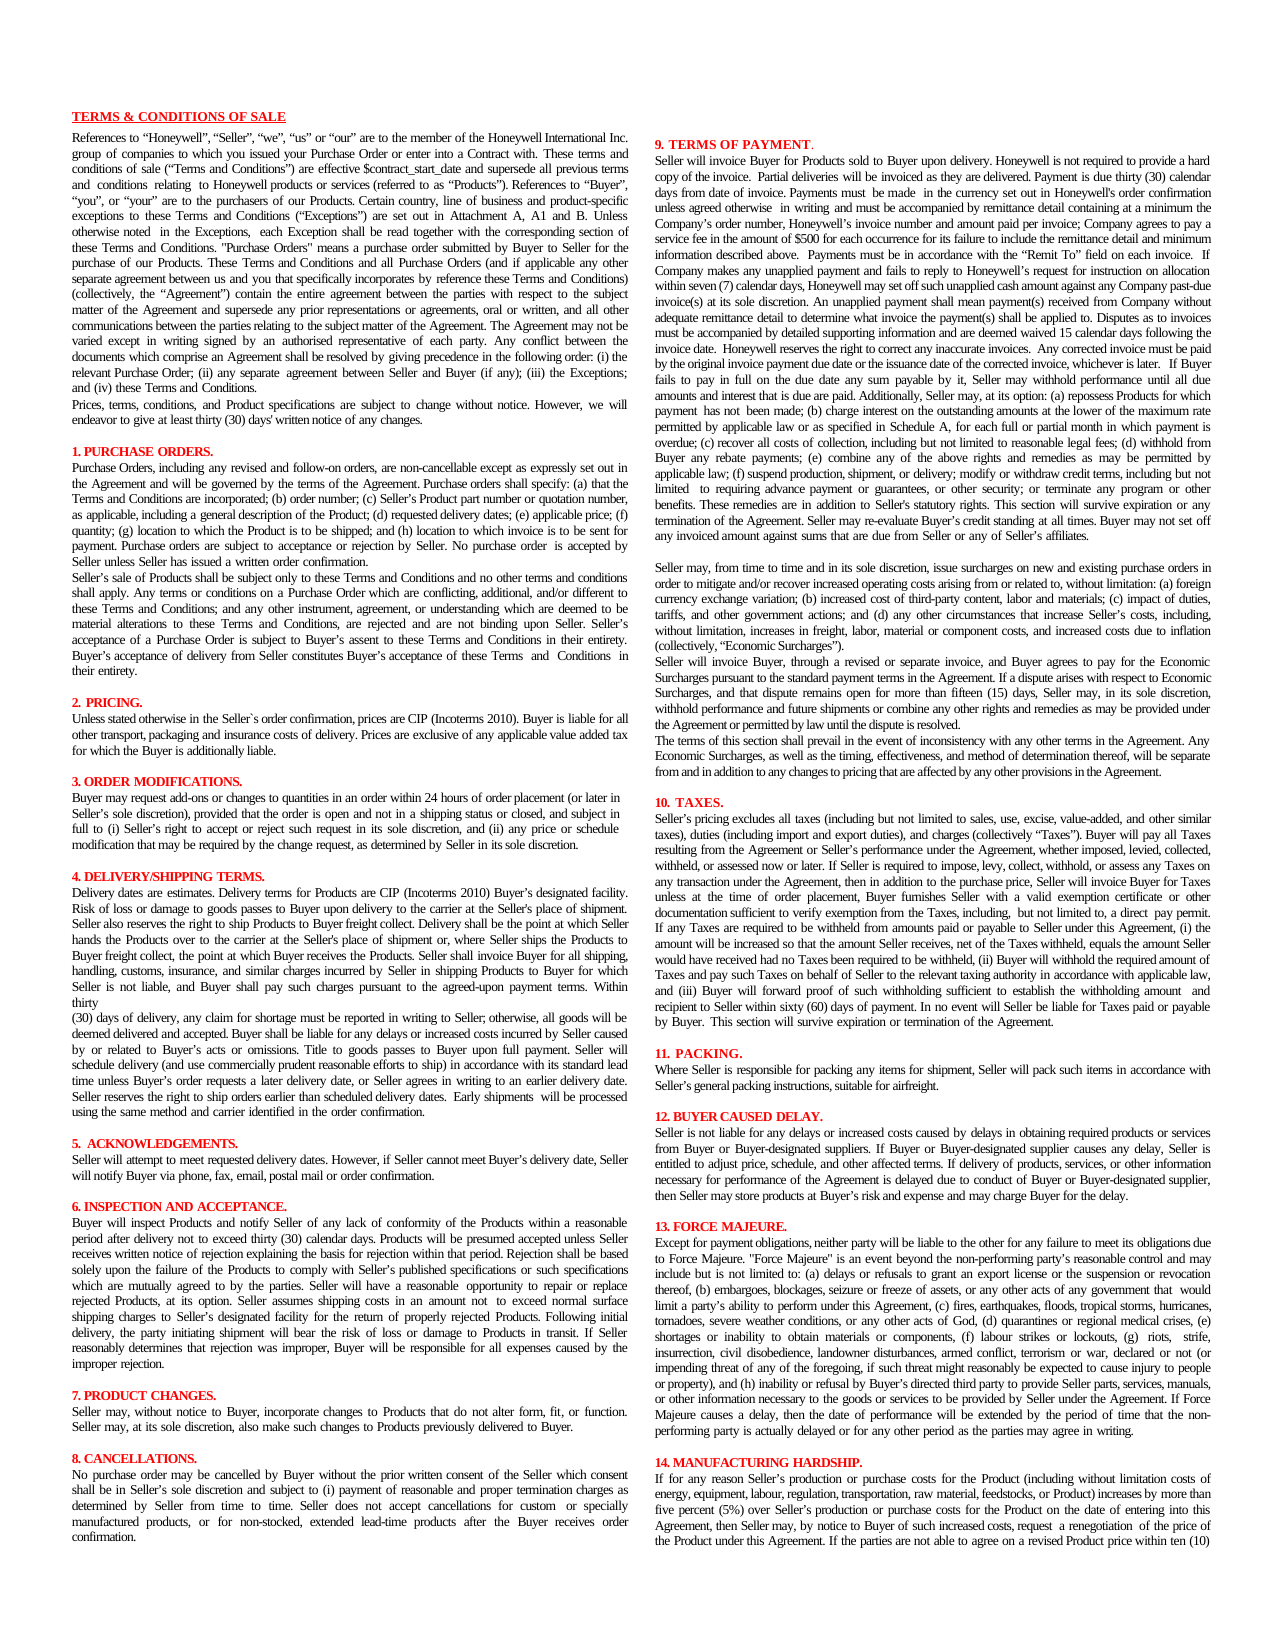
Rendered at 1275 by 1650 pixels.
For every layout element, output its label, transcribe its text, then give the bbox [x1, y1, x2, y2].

text TERMS & CONDITIONS OF SALE [72, 108, 633, 124]
text Seller may, from time to time and in its sole discretion, issue surcharges on new and existing purchase orders in order to mitigate and/or recover increased operating costs arising from or related to, without limitation: (a) foreign currency exchange variation; (b) increased cost of third-party content, labor and materials; (c) impact of duties, tariffs, and other government actions; and (d) any other circumstances that increase Seller’s costs, including, without limitation, increases in freight, labor, material or component costs, and increased costs due to inflation (collectively, “Economic Surcharges”). [654, 560, 1211, 654]
subtitle PACKING. [654, 1046, 1223, 1062]
subtitle CANCELLATIONS. [72, 1451, 633, 1466]
subtitle FORCE MAJEURE. [654, 1219, 1223, 1235]
subtitle INSPECTION AND ACCEPTANCE. [72, 1199, 633, 1215]
text Unless stated otherwise in the Seller`s order confirmation, prices are CIP (Incoterms 2010). Buyer is liable for all other transport, packaging and insurance costs of delivery. Prices are exclusive of any applicable value added tax for which the Buyer is additionally liable. [72, 711, 628, 758]
text Purchase Orders, including any revised and follow-on orders, are non-cancellable except as expressly set out in the Agreement and will be governed by the terms of the Agreement. Purchase orders shall specify: (a) that the Terms and Conditions are incorporated; (b) order number; (c) Seller’s Product part number or quotation number, as applicable, including a general description of the Product; (d) requested delivery dates; (e) applicable price; (f) quantity; (g) location to which the Product is to be shipped; and (h) location to which invoice is to be sent for payment. Purchase orders are subject to acceptance or rejection by Seller. No purchase order is accepted by Seller unless Seller has issued a written order confirmation. [72, 460, 629, 569]
text Seller is not liable for any delays or increased costs caused by delays in obtaining required products or services from Buyer or Buyer-designated suppliers. If Buyer or Buyer-designated supplier causes any delay, Seller is entitled to adjust price, schedule, and other affected terms. If delivery of products, services, or other information necessary for performance of the Agreement is delayed due to conduct of Buyer or Buyer-designated supplier, then Seller may store products at Buyer’s risk and expense and may charge Buyer for the delay. [654, 1125, 1211, 1203]
subtitle BUYER CAUSED DELAY. [654, 1109, 1223, 1125]
subtitle TERMS OF PAYMENT. [654, 137, 1223, 153]
subtitle PRODUCT CHANGES. [72, 1388, 633, 1403]
subtitle ORDER MODIFICATIONS. [72, 774, 633, 790]
text Where Seller is responsible for packing any items for shipment, Seller will pack such items in accordance with Seller’s general packing instructions, suitable for airfreight. [654, 1062, 1211, 1093]
subtitle PURCHASE ORDERS. [72, 444, 633, 460]
text Except for payment obligations, neither party will be liable to the other for any failure to meet its obligations due to Force Majeure. "Force Majeure" is an event beyond the non-performing party’s reasonable control and may include but is not limited to: (a) delays or refusals to grant an export license or the suspension or revocation thereof, (b) embargoes, blockages, seizure or freeze of assets, or any other acts of any government that would limit a party’s ability to perform under this Agreement, (c) fires, earthquakes, floods, tropical storms, hurricanes, tornadoes, severe weather conditions, or any other acts of God, (d) quarantines or regional medical crises, (e) shortages or inability to obtain materials or components, (f) labour strikes or lockouts, (g) riots, strife, insurrection, civil disobedience, landowner disturbances, armed conflict, terrorism or war, declared or not (or impending threat of any of the foregoing, if such threat might reasonably be expected to cause injury to people or property), and (h) inability or refusal by Buyer’s directed third party to provide Seller parts, services, manuals, or other information necessary to the goods or services to be provided by Seller under the Agreement. If Force Majeure causes a delay, then the date of performance will be extended by the period of time that the non- performing party is actually delayed or for any other period as the parties may agree in writing. [654, 1235, 1211, 1438]
text Seller will invoice Buyer, through a revised or separate invoice, and Buyer agrees to pay for the Economic Surcharges pursuant to the standard payment terms in the Agreement. If a dispute arises with respect to Economic Surcharges, and that dispute remains open for more than fifteen (15) days, Seller may, in its sole discretion, withhold performance and future shipments or combine any other rights and remedies as may be provided under the Agreement or permitted by law until the dispute is resolved. [654, 654, 1211, 732]
subtitle MANUFACTURING HARDSHIP. [654, 1455, 1223, 1470]
text Seller’s pricing excludes all taxes (including but not limited to sales, use, excise, value-added, and other similar taxes), duties (including import and export duties), and charges (collectively “Taxes”). Buyer will pay all Taxes resulting from the Agreement or Seller’s performance under the Agreement, whether imposed, levied, collected, withheld, or assessed now or later. If Seller is required to impose, levy, collect, withhold, or assess any Taxes on any transaction under the Agreement, then in addition to the purchase price, Seller will invoice Buyer for Taxes unless at the time of order placement, Buyer furnishes Seller with a valid exemption certificate or other documentation sufficient to verify exemption from the Taxes, including, but not limited to, a direct pay permit. If any Taxes are required to be withheld from amounts paid or payable to Seller under this Agreement, (i) the amount will be increased so that the amount Seller receives, net of the Taxes withheld, equals the amount Seller would have received had no Taxes been required to be withheld, (ii) Buyer will withhold the required amount of Taxes and pay such Taxes on behalf of Seller to the relevant taxing authority in accordance with applicable law, and (iii) Buyer will forward proof of such withholding sufficient to establish the withholding amount and recipient to Seller within sixty (60) days of payment. In no event will Seller be liable for Taxes paid or payable by Buyer. This section will survive expiration or termination of the Agreement. [654, 811, 1211, 1029]
text (30) days of delivery, any claim for shortage must be reported in writing to Seller; otherwise, all goods will be deemed delivered and accepted. Buyer shall be liable for any delays or increased costs incurred by Seller caused by or related to Buyer’s acts or omissions. Title to goods passes to Buyer upon full payment. Seller will schedule delivery (and use commercially prudent reasonable efforts to ship) in accordance with its standard lead time unless Buyer’s order requests a later delivery date, or Seller agrees in writing to an earlier delivery date. Seller reserves the right to ship orders earlier than scheduled delivery dates. Early shipments will be processed using the same method and carrier identified in the order confirmation. [72, 1010, 628, 1119]
text No purchase order may be cancelled by Buyer without the prior written consent of the Seller which consent shall be in Seller’s sole discretion and subject to (i) payment of reasonable and proper termination charges as determined by Seller from time to time. Seller does not accept cancellations for custom or specially manufactured products, or for non-stocked, extended lead-time products after the Buyer receives order confirmation. [72, 1466, 629, 1544]
subtitle ACKNOWLEDGEMENTS. [72, 1136, 633, 1152]
text Buyer may request add-ons or changes to quantities in an order within 24 hours of order placement (or later in Seller’s sole discretion), provided that the order is open and not in a shipping status or closed, and subject in full to (i) Seller’s right to accept or reject such request in its sole discretion, and (ii) any price or schedule modification that may be required by the change request, as determined by Seller in its sole discretion. [72, 790, 621, 852]
text Seller will invoice Buyer for Products sold to Buyer upon delivery. Honeywell is not required to provide a hard copy of the invoice. Partial deliveries will be invoiced as they are delivered. Payment is due thirty (30) calendar days from date of invoice. Payments must be made in the currency set out in Honeywell's order confirmation unless agreed otherwise in writing and must be accompanied by remittance detail containing at a minimum the Company’s order number, Honeywell’s invoice number and amount paid per invoice; Company agrees to pay a service fee in the amount of $500 for each occurrence for its failure to include the remittance detail and minimum information described above. Payments must be in accordance with the “Remit To” field on each invoice. If Company makes any unapplied payment and fails to reply to Honeywell’s request for instruction on allocation within seven (7) calendar days, Honeywell may set off such unapplied cash amount against any Company past-due invoice(s) at its sole discretion. An unapplied payment shall mean payment(s) received from Company without adequate remittance detail to determine what invoice the payment(s) shall be applied to. Disputes as to invoices must be accompanied by detailed supporting information and are deemed waived 15 calendar days following the invoice date. Honeywell reserves the right to correct any inaccurate invoices. Any corrected invoice must be paid by the original invoice payment due date or the issuance date of the corrected invoice, whichever is later. If Buyer fails to pay in full on the due date any sum payable by it, Seller may withhold performance until all due amounts and interest that is due are paid. Additionally, Seller may, at its option: (a) repossess Products for which payment has not been made; (b) charge interest on the outstanding amounts at the lower of the maximum rate permitted by applicable law or as specified in Schedule A, for each full or partial month in which payment is overdue; (c) recover all costs of collection, including but not limited to reasonable legal fees; (d) withhold from Buyer any rebate payments; (e) combine any of the above rights and remedies as may be permitted by applicable law; (f) suspend production, shipment, or delivery; modify or withdraw credit terms, including but not limited to requiring advance payment or guarantees, or other security; or terminate any program or other benefits. These remedies are in addition to Seller's statutory rights. This section will survive expiration or any termination of the Agreement. Seller may re-evaluate Buyer’s credit standing at all times. Buyer may not set off any invoiced amount against sums that are due from Seller or any of Seller’s affiliates. [654, 153, 1211, 544]
subtitle DELIVERY/SHIPPING TERMS. [72, 869, 633, 885]
text Seller will attempt to meet requested delivery dates. However, if Seller cannot meet Buyer’s delivery date, Seller will notify Buyer via phone, fax, email, postal mail or order confirmation. [72, 1152, 629, 1183]
text References to “Honeywell”, “Seller”, “we”, “us” or “our” are to the member of the Honeywell International Inc. group of companies to which you issued your Purchase Order or enter into a Contract with. These terms and conditions of sale (“Terms and Conditions”) are effective $contract_start_date and supersede all previous terms and conditions relating to Honeywell products or services (referred to as “Products”). References to “Buyer”, “you”, or “your” are to the purchasers of our Products. Certain country, line of business and product-specific exceptions to these Terms and Conditions (“Exceptions”) are set out in Attachment A, A1 and B. Unless otherwise noted in the Exceptions, each Exception shall be read together with the corresponding section of these Terms and Conditions. "Purchase Orders" means a purchase order submitted by Buyer to Seller for the purchase of our Products. These Terms and Conditions and all Purchase Orders (and if applicable any other separate agreement between us and you that specifically incorporates by reference these Terms and Conditions) (collectively, the “Agreement”) contain the entire agreement between the parties with respect to the subject matter of the Agreement and supersede any prior representations or agreements, oral or written, and all other communications between the parties relating to the subject matter of the Agreement. The Agreement may not be varied except in writing signed by an authorised representative of each party. Any conflict between the documents which comprise an Agreement shall be resolved by giving precedence in the following order: (i) the relevant Purchase Order; (ii) any separate agreement between Seller and Buyer (if any); (iii) the Exceptions; and (iv) these Terms and Conditions. [72, 130, 629, 396]
text Seller’s sale of Products shall be subject only to these Terms and Conditions and no other terms and conditions shall apply. Any terms or conditions on a Purchase Order which are conflicting, additional, and/or different to these Terms and Conditions; and any other instrument, agreement, or understanding which are deemed to be material alterations to these Terms and Conditions, are rejected and are not binding upon Seller. Seller’s acceptance of a Purchase Order is subject to Buyer’s assent to these Terms and Conditions in their entirety. Buyer’s acceptance of delivery from Seller constitutes Buyer’s acceptance of these Terms and Conditions in their entirety. [72, 569, 629, 679]
subtitle PRICING. [72, 695, 633, 711]
text Buyer will inspect Products and notify Seller of any lack of conformity of the Products within a reasonable period after delivery not to exceed thirty (30) calendar days. Products will be presumed accepted unless Seller receives written notice of rejection explaining the basis for rejection within that period. Rejection shall be based solely upon the failure of the Products to comply with Seller’s published specifications or such specifications which are mutually agreed to by the parties. Seller will have a reasonable opportunity to repair or replace rejected Products, at its option. Seller assumes shipping costs in an amount not to exceed normal surface shipping charges to Seller’s designated facility for the return of properly rejected Products. Following initial delivery, the party initiating shipment will bear the risk of loss or damage to Products in transit. If Seller reasonably determines that rejection was improper, Buyer will be responsible for all expenses caused by the improper rejection. [72, 1215, 628, 1371]
text Seller may, without notice to Buyer, incorporate changes to Products that do not alter form, fit, or function. Seller may, at its sole discretion, also make such changes to Products previously delivered to Buyer. [72, 1403, 628, 1434]
subtitle TAXES. [654, 795, 1223, 811]
text Delivery dates are estimates. Delivery terms for Products are CIP (Incoterms 2010) Buyer’s designated facility. Risk of loss or damage to goods passes to Buyer upon delivery to the carrier at the Seller's place of shipment. Seller also reserves the right to ship Products to Buyer freight collect. Delivery shall be the point at which Seller hands the Products over to the carrier at the Seller's place of shipment or, where Seller ships the Products to Buyer freight collect, the point at which Buyer receives the Products. Seller shall invoice Buyer for all shipping, handling, customs, insurance, and similar charges incurred by Seller in shipping Products to Buyer for which Seller is not liable, and Buyer shall pay such charges pursuant to the agreed-upon payment terms. Within thirty [72, 885, 629, 1010]
text The terms of this section shall prevail in the event of inconsistency with any other terms in the Agreement. Any Economic Surcharges, as well as the timing, effectiveness, and method of determination thereof, will be separate from and in addition to any changes to pricing that are affected by any other provisions in the Agreement. [654, 732, 1211, 779]
text Prices, terms, conditions, and Product specifications are subject to change without notice. However, we will endeavor to give at least thirty (30) days' written notice of any changes. [72, 396, 628, 428]
